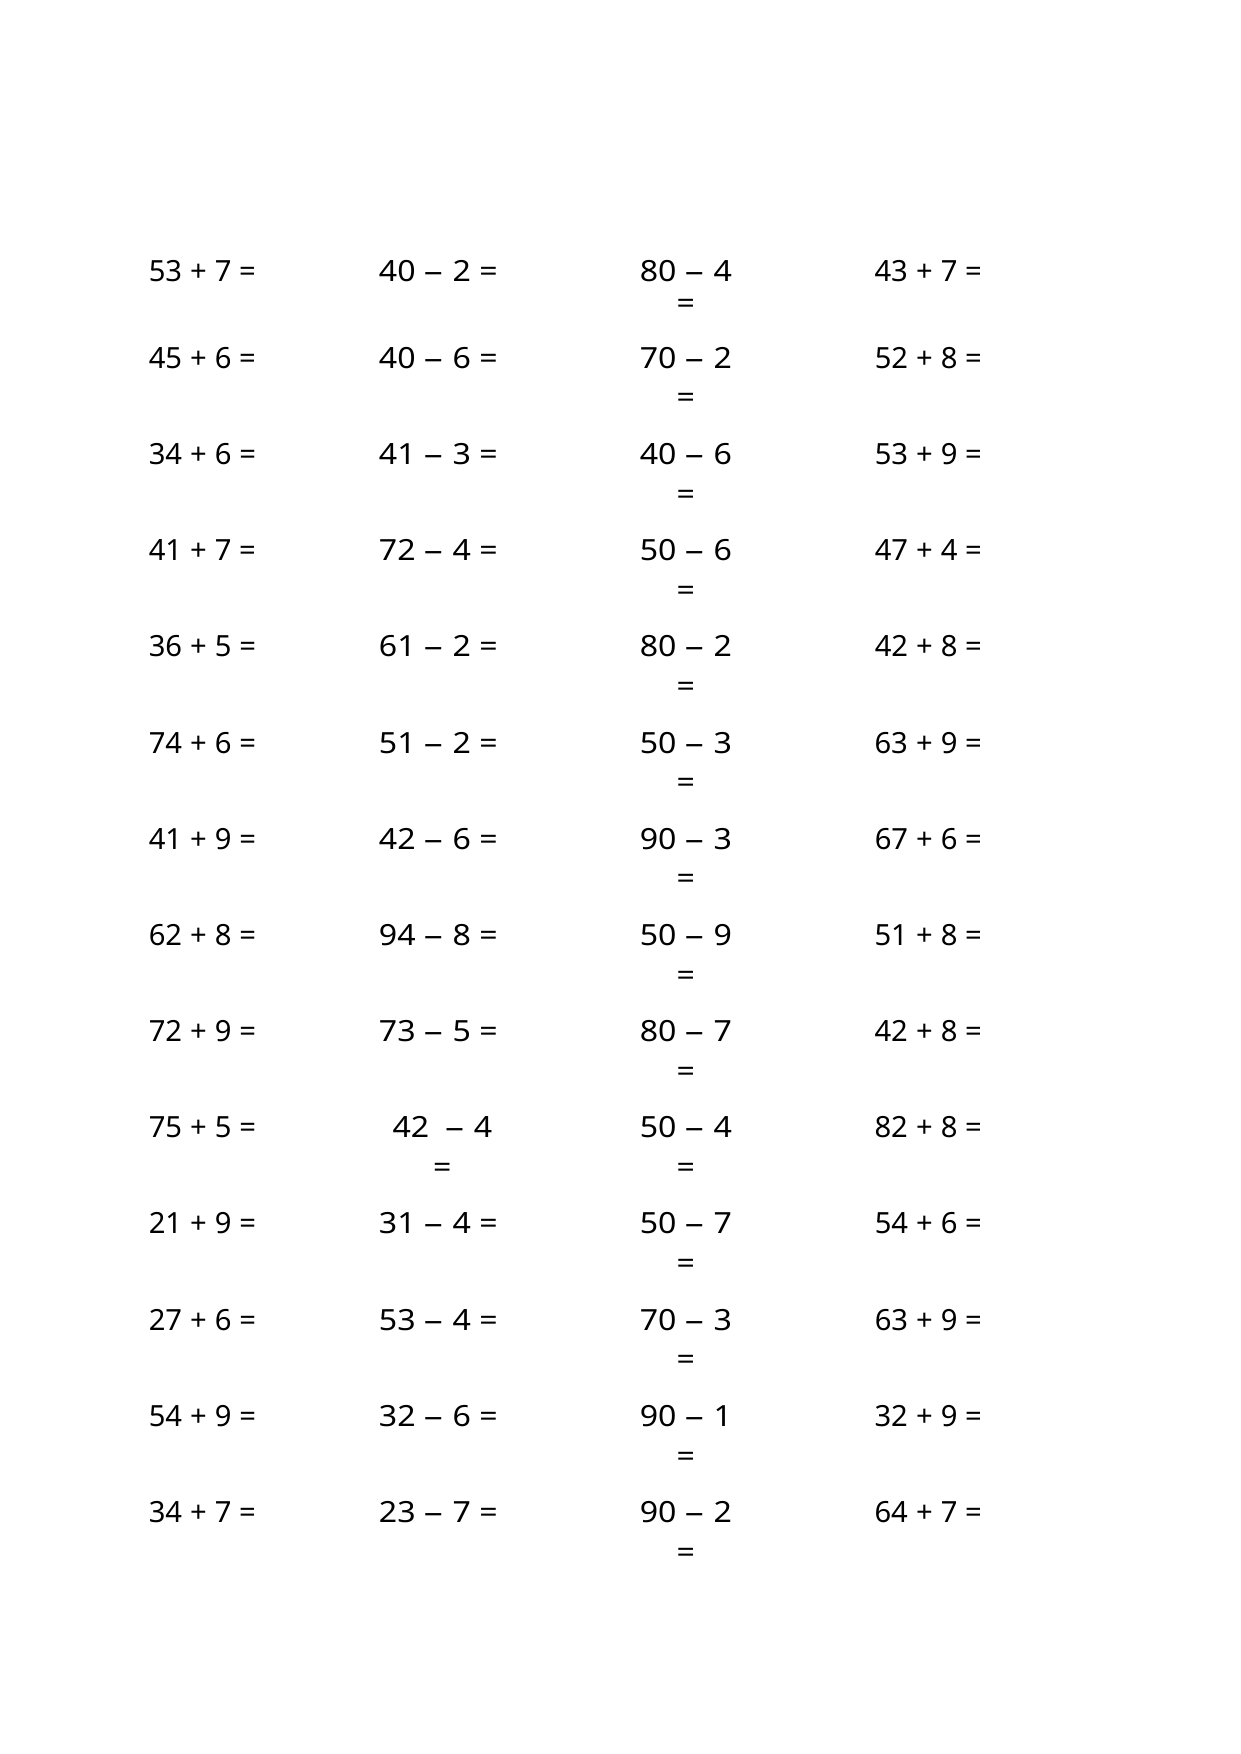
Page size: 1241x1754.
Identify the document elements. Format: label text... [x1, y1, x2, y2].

table_cell 75 + 5 = [143, 1090, 320, 1186]
table_cell 70 – 2 = [566, 320, 806, 416]
table_cell 32 – 6 = [320, 1378, 566, 1474]
table_cell 34 + 7 = [143, 1475, 320, 1571]
table_cell 80 – 7 = [566, 994, 806, 1090]
table_cell 74 + 6 = [143, 705, 320, 801]
table_cell 41 + 7 = [143, 513, 320, 609]
table_cell 50 – 3 = [566, 705, 806, 801]
table_cell 67 + 6 = [806, 801, 986, 897]
table_cell 53 – 4 = [320, 1282, 566, 1378]
table_header 40 – 2 = [320, 255, 566, 320]
table_cell 50 – 7 = [566, 1186, 806, 1282]
table_cell 27 + 6 = [143, 1282, 320, 1378]
table_cell 61 – 2 = [320, 609, 566, 705]
table_cell 51 + 8 = [806, 898, 986, 993]
table_cell 90 – 1 = [566, 1378, 806, 1474]
table_cell 80 – 2 = [566, 609, 806, 705]
table_cell 31 – 4 = [320, 1186, 566, 1282]
table_cell 42 + 8 = [806, 609, 986, 705]
table_cell 94 – 8 = [320, 898, 566, 993]
table_cell 42 – 6 = [320, 801, 566, 897]
table_cell 36 + 5 = [143, 609, 320, 705]
table_cell 42 + 8 = [806, 994, 986, 1090]
table_cell 41 – 3 = [320, 416, 566, 513]
table_cell 32 + 9 = [806, 1378, 986, 1474]
table_cell 62 + 8 = [143, 898, 320, 993]
table_cell 73 – 5 = [320, 994, 566, 1090]
table_header 43 + 7 = [806, 255, 986, 320]
table_cell 90 – 3 = [566, 801, 806, 897]
table_cell 63 + 9 = [806, 1282, 986, 1378]
table_cell 47 + 4 = [806, 513, 986, 609]
table_cell 82 + 8 = [806, 1090, 986, 1186]
table_cell 54 + 9 = [143, 1378, 320, 1474]
table_cell 34 + 6 = [143, 416, 320, 513]
table_cell 72 + 9 = [143, 994, 320, 1090]
table_cell 50 – 9 = [566, 898, 806, 993]
table_header 80 – 4 = [566, 255, 806, 320]
table_cell 41 + 9 = [143, 801, 320, 897]
table_cell 54 + 6 = [806, 1186, 986, 1282]
table_cell 23 – 7 = [320, 1475, 566, 1571]
table_cell 40 – 6 = [320, 320, 566, 416]
table_cell 50 – 6 = [566, 513, 806, 609]
table_cell 64 + 7 = [806, 1475, 986, 1571]
table_cell 42 – 4 = [320, 1090, 566, 1186]
table_cell 40 – 6 = [566, 416, 806, 513]
table_cell 72 – 4 = [320, 513, 566, 609]
table_cell 90 – 2 = [566, 1475, 806, 1571]
table_cell 52 + 8 = [806, 320, 986, 416]
table_cell 21 + 9 = [143, 1186, 320, 1282]
table_cell 53 + 9 = [806, 416, 986, 513]
table_cell 70 – 3 = [566, 1282, 806, 1378]
table_cell 51 – 2 = [320, 705, 566, 801]
table_cell 50 – 4 = [566, 1090, 806, 1186]
table_cell 63 + 9 = [806, 705, 986, 801]
table_header 53 + 7 = [143, 255, 320, 320]
table_cell 45 + 6 = [143, 320, 320, 416]
